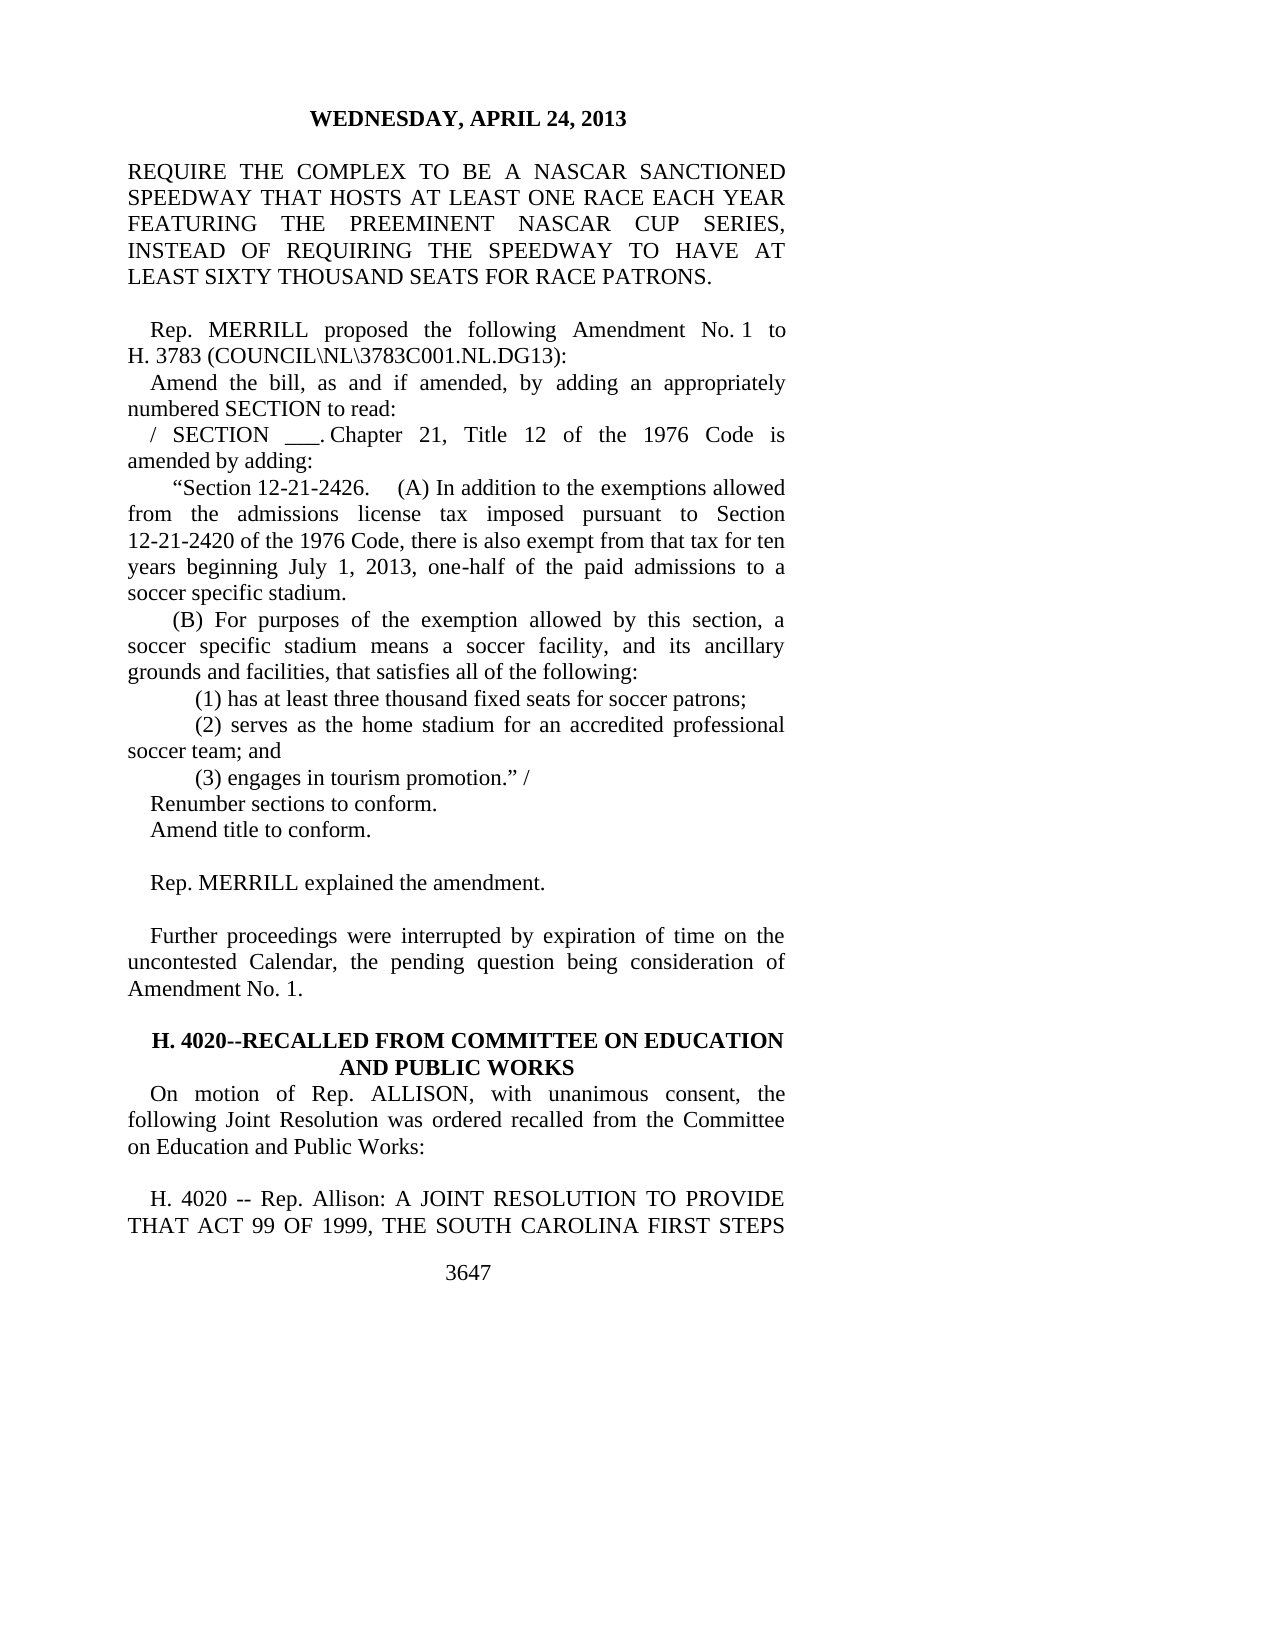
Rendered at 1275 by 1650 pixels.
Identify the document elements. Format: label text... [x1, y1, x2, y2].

text (2) serves as the home stadium for an accredited professional soccer team; and [127, 711, 786, 764]
text (B) For purposes of the exemption allowed by this section, a soccer specific stadium means a soccer facility, and its ancillary grounds and facilities, that satisfies all of the following: [127, 606, 786, 685]
text On motion of Rep. ALLISON, with unanimous consent, the following Joint Resolution was ordered recalled from the Committee on Education and Public Works: [127, 1080, 786, 1159]
text Rep. MERRILL explained the amendment. [127, 869, 786, 896]
text (3) engages in tourism promotion.” / [127, 764, 786, 790]
text Further proceedings were interrupted by expiration of time on the uncontested Calendar, the pending question being consideration of Amendment No. 1. [127, 922, 786, 1001]
text Amend title to conform. [127, 817, 786, 843]
text H. 4020--RECALLED FROM COMMITTEE ON EDUCATION AND PUBLIC WORKS [127, 1027, 786, 1080]
text / SECTION ___. Chapter 21, Title 12 of the 1976 Code is amended by adding: [127, 421, 786, 474]
text Amend the bill, as and if amended, by adding an appropriately numbered SECTION to read: [127, 368, 786, 421]
text “Section 12-21-2426. (A) In addition to the exemptions allowed from the admissions license tax imposed pursuant to Section 12-21-2420 of the 1976 Code, there is also exempt from that tax for ten years beginning July 1, 2013, one-half of the paid admissions to a soccer specific stadium. [127, 474, 786, 606]
text Rep. MERRILL proposed the following Amendment No. 1 to H. 3783 (COUNCIL\NL\3783C001.NL.DG13): [127, 316, 786, 368]
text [127, 158, 786, 289]
text (1) has at least three thousand fixed seats for soccer patrons; [127, 685, 786, 711]
text Renumber sections to conform. [127, 790, 786, 817]
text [127, 1186, 786, 1238]
